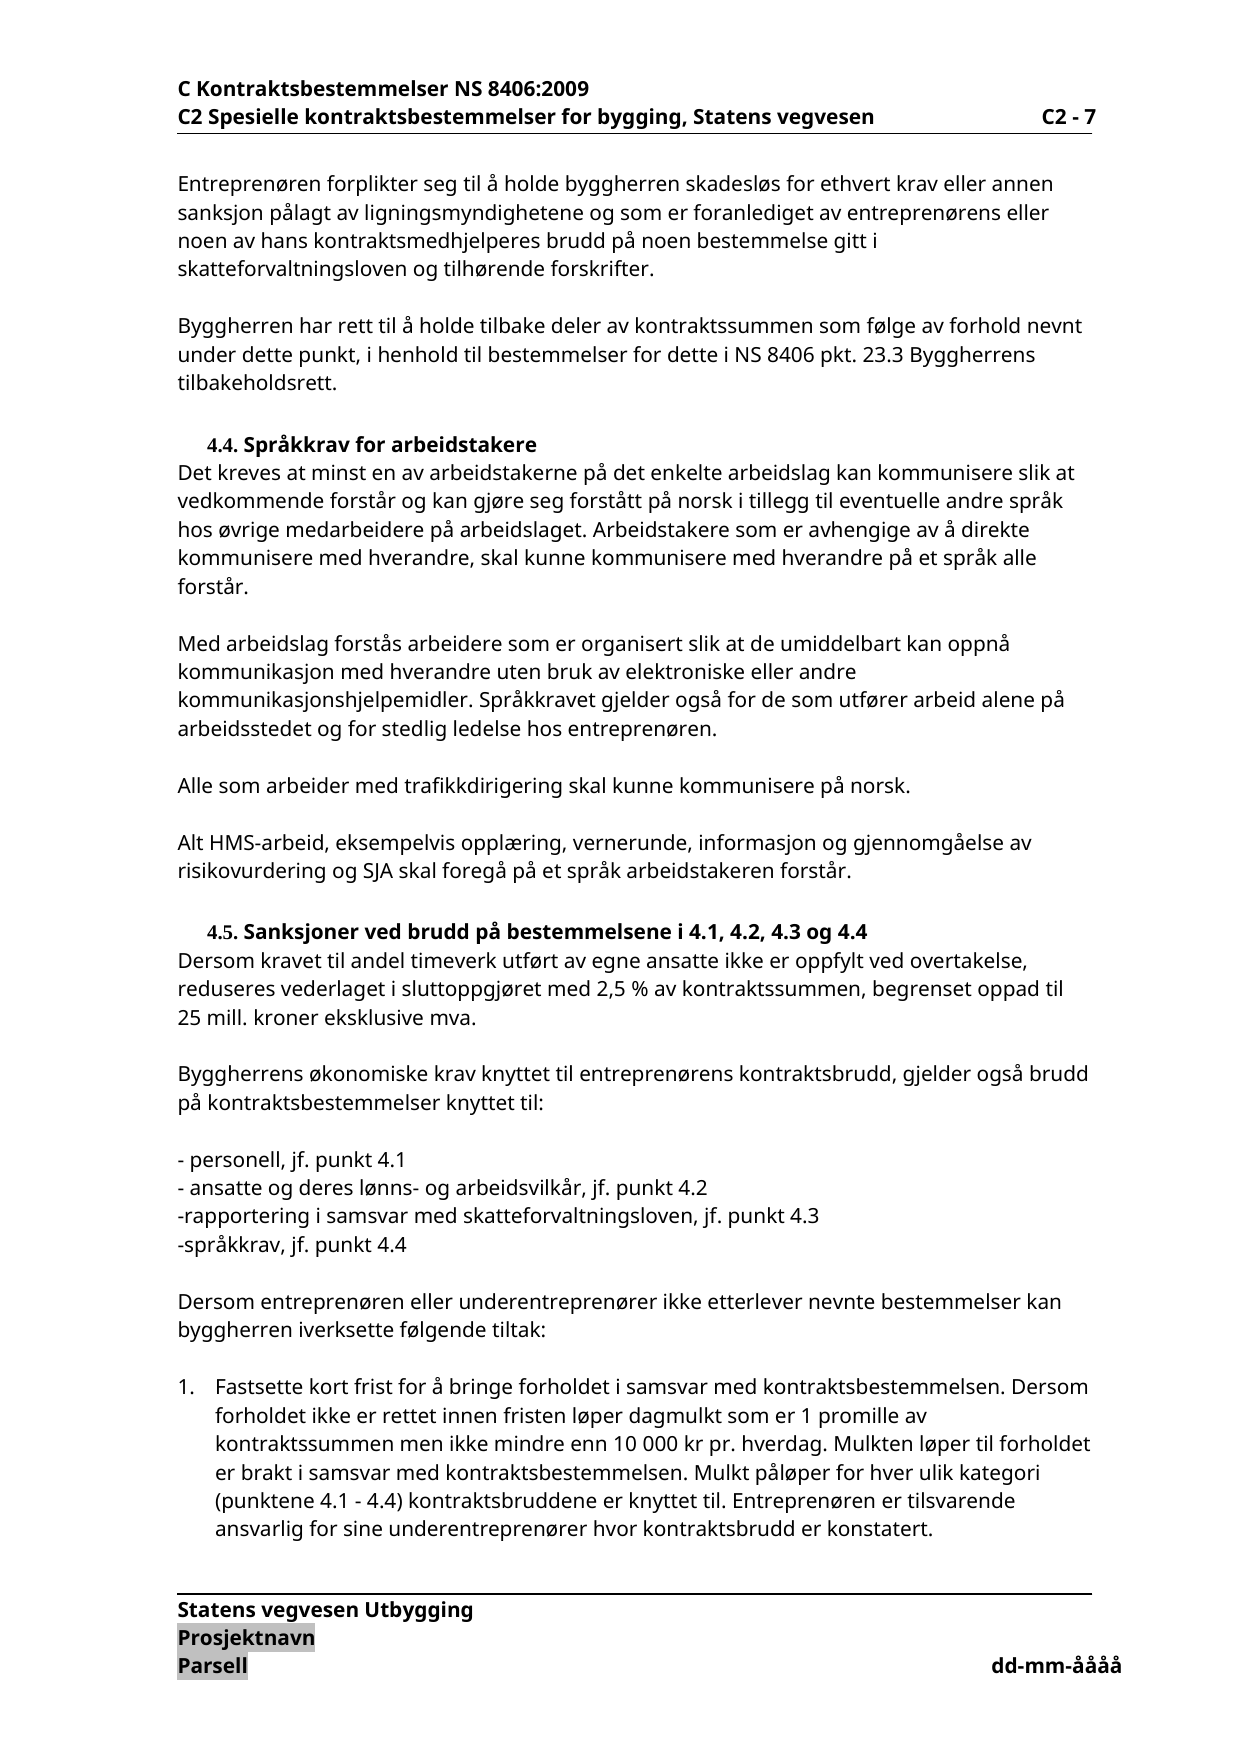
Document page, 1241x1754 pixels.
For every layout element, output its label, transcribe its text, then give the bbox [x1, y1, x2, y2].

text Det kreves at minst en av arbeidstakerne på det enkelte arbeidslag kan kommunisere slik at vedkommende forstår og kan gjøre seg forstått på norsk i tillegg til eventuelle andre språk hos øvrige medarbeidere på arbeidslaget. Arbeidstakere som er avhengige av å direkte kommunisere med hverandre, skal kunne kommunisere med hverandre på et språk alle forstår. [177, 458, 1092, 600]
text Med arbeidslag forstås arbeidere som er organisert slik at de umiddelbart kan oppnå kommunikasjon med hverandre uten bruk av elektroniske eller andre kommunikasjonshjelpemidler. Språkkravet gjelder også for de som utfører arbeid alene på arbeidsstedet og for stedlig ledelse hos entreprenøren. [177, 629, 1092, 742]
text -rapportering i samsvar med skatteforvaltningsloven, jf. punkt 4.3 [177, 1202, 1092, 1230]
text Alle som arbeider med trafikkdirigering skal kunne kommunisere på norsk. [177, 771, 1092, 799]
subtitle Språkkrav for arbeidstakere [207, 430, 1092, 458]
text Byggherrens økonomiske krav knyttet til entreprenørens kontraktsbrudd, gjelder også brudd på kontraktsbestemmelser knyttet til: [177, 1059, 1092, 1116]
text - personell, jf. punkt 4.1 [177, 1145, 1092, 1173]
subtitle Sanksjoner ved brudd på bestemmelsene i 4.1, 4.2, 4.3 og 4.4 [207, 917, 1092, 946]
list Fastsette kort frist for å bringe forholdet i samsvar med kontraktsbestemmelsen. Dersom forholdet ikke er rettet innen fristen løper dagmulkt som er 1 promille av kontraktssummen men ikke mindre enn 10 000 kr pr. hverdag. Mulkten løper til forholdet er brakt i samsvar med kontraktsbestemmelsen. Mulkt påløper for hver ulik kategori (punktene 4.1 - 4.4) kontraktsbruddene er knyttet til. Entreprenøren er tilsvarende ansvarlig for sine underentreprenører hvor kontraktsbrudd er konstatert. [177, 1372, 1092, 1543]
text - ansatte og deres lønns- og arbeidsvilkår, jf. punkt 4.2 [177, 1173, 1092, 1202]
text Byggherren har rett til å holde tilbake deler av kontraktssummen som følge av forhold nevnt under dette punkt, i henhold til bestemmelser for dette i NS 8406 pkt. 23.3 Byggherrens tilbakeholdsrett. [177, 311, 1092, 397]
text Entreprenøren forplikter seg til å holde byggherren skadesløs for ethvert krav eller annen sanksjon pålagt av ligningsmyndighetene og som er foranlediget av entreprenørens eller noen av hans kontraktsmedhjelperes brudd på noen bestemmelse gitt i skatteforvaltningsloven og tilhørende forskrifter. [177, 169, 1092, 283]
text Alt HMS-arbeid, eksempelvis opplæring, vernerunde, informasjon og gjennomgåelse av risikovurdering og SJA skal foregå på et språk arbeidstakeren forstår. [177, 828, 1092, 885]
text Dersom kravet til andel timeverk utført av egne ansatte ikke er oppfylt ved overtakelse, reduseres vederlaget i sluttoppgjøret med 2,5 % av kontraktssummen, begrenset oppad til 25 mill. kroner eksklusive mva. [177, 946, 1092, 1031]
text Dersom entreprenøren eller underentreprenører ikke etterlever nevnte bestemmelser kan byggherren iverksette følgende tiltak: [177, 1287, 1092, 1344]
text -språkkrav, jf. punkt 4.4 [177, 1230, 1092, 1258]
